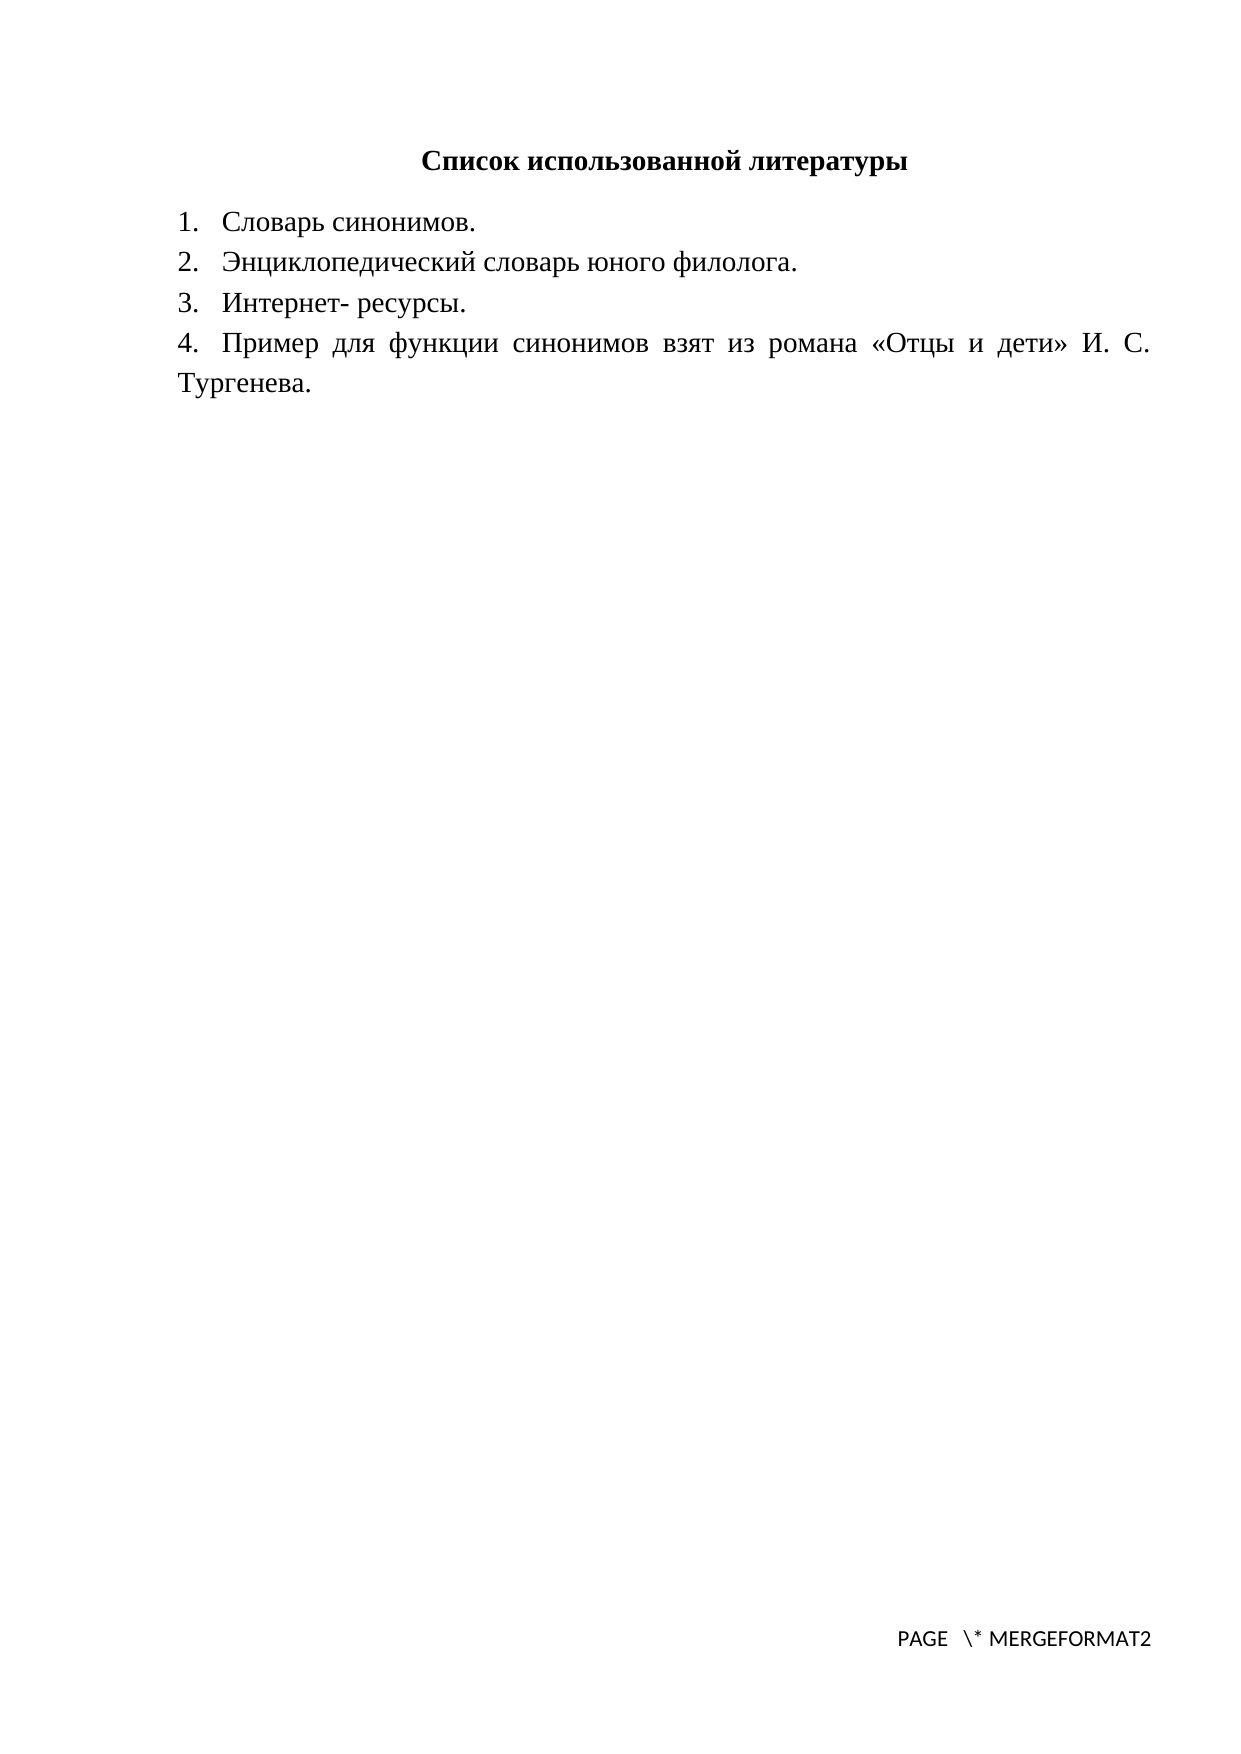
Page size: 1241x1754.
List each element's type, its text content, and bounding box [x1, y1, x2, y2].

list Интернет- ресурсы. [177, 285, 1152, 318]
list Энциклопедический словарь юного филолога. [177, 244, 1152, 278]
list Словарь синонимов. [177, 204, 1152, 238]
list Пример для функции синонимов взят из романа «Отцы и дети» И. С. Тургенева. [177, 325, 1152, 399]
subtitle Список использованной литературы [177, 143, 1152, 177]
